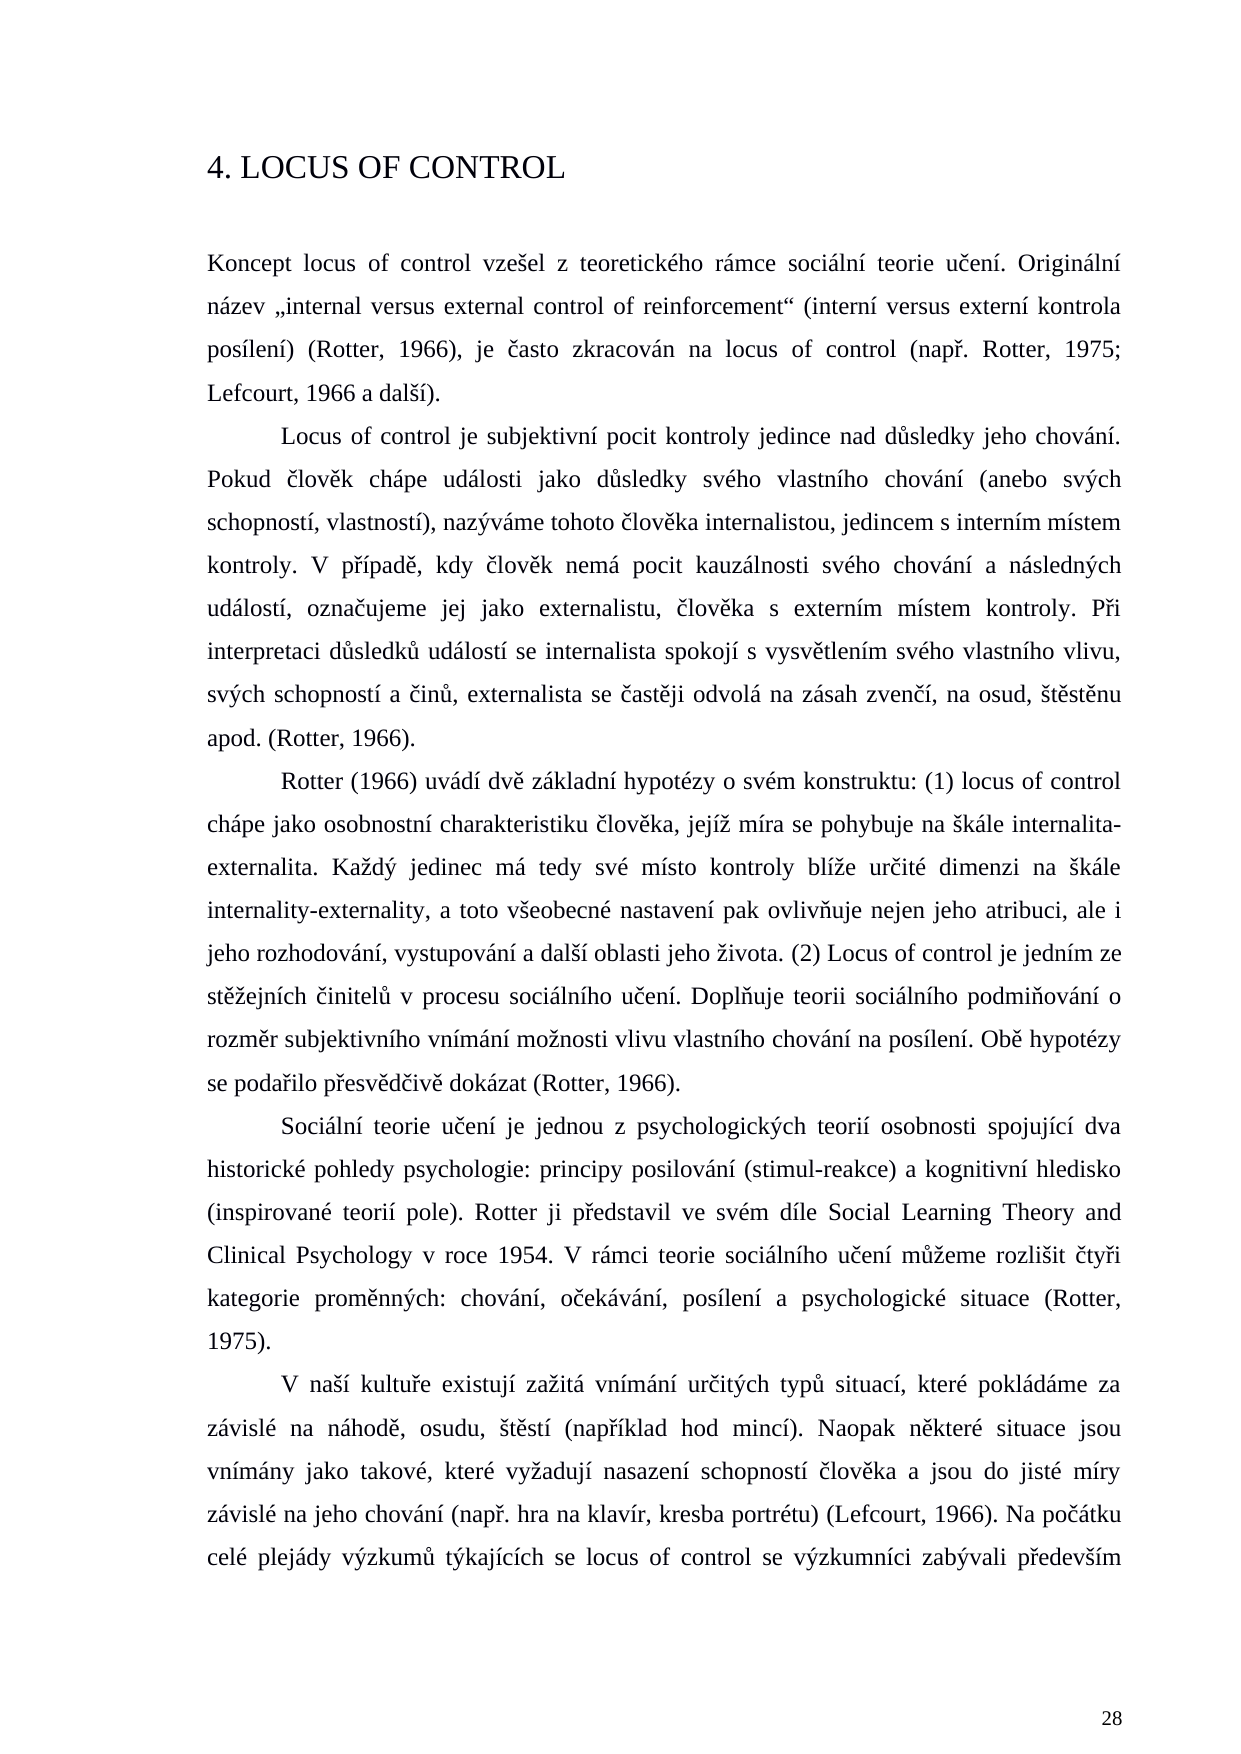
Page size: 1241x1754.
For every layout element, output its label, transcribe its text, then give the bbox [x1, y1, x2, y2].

text Koncept locus of control vzešel z teoretického rámce sociální teorie učení. Originální název „internal versus external control of reinforcement“ (interní versus externí kontrola posílení) (Rotter, 1966), je často zkracován na locus of control (např. Rotter, 1975; Lefcourt, 1966 a další). [207, 248, 1122, 406]
text Locus of control je subjektivní pocit kontroly jedince nad důsledky jeho chování. Pokud člověk chápe události jako důsledky svého vlastního chování (anebo svých schopností, vlastností), nazýváme tohoto člověka internalistou, jedincem s interním místem kontroly. V případě, kdy člověk nemá pocit kauzálnosti svého chování a následných událostí, označujeme jej jako externalistu, člověka s externím místem kontroly. Při interpretaci důsledků událostí se internalista spokojí s vysvětlením svého vlastního vlivu, svých schopností a činů, externalista se častěji odvolá na zásah zvenčí, na osud, štěstěnu apod. (Rotter, 1966). [207, 421, 1122, 751]
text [207, 1369, 1122, 1571]
text 4. LOCUS OF CONTROL [207, 148, 1122, 186]
text Rotter (1966) uvádí dvě základní hypotézy o svém konstruktu: (1) locus of control chápe jako osobnostní charakteristiku člověka, jejíž míra se pohybuje na škále internalita-externalita. Každý jedinec má tedy své místo kontroly blíže určité dimenzi na škále internality-externality, a toto všeobecné nastavení pak ovlivňuje nejen jeho atribuci, ale i jeho rozhodování, vystupování a další oblasti jeho života. (2) Locus of control je jedním ze stěžejních činitelů v procesu sociálního učení. Doplňuje teorii sociálního podmiňování o rozměr subjektivního vnímání možnosti vlivu vlastního chování na posílení. Obě hypotézy se podařilo přesvědčivě dokázat (Rotter, 1966). [207, 766, 1122, 1096]
text Sociální teorie učení je jednou z psychologických teorií osobnosti spojující dva historické pohledy psychologie: principy posilování (stimul-reakce) a kognitivní hledisko (inspirované teorií pole). Rotter ji představil ve svém díle Social Learning Theory and Clinical Psychology v roce 1954. V rámci teorie sociálního učení můžeme rozlišit čtyři kategorie proměnných: chování, očekávání, posílení a psychologické situace (Rotter, 1975). [207, 1111, 1122, 1355]
